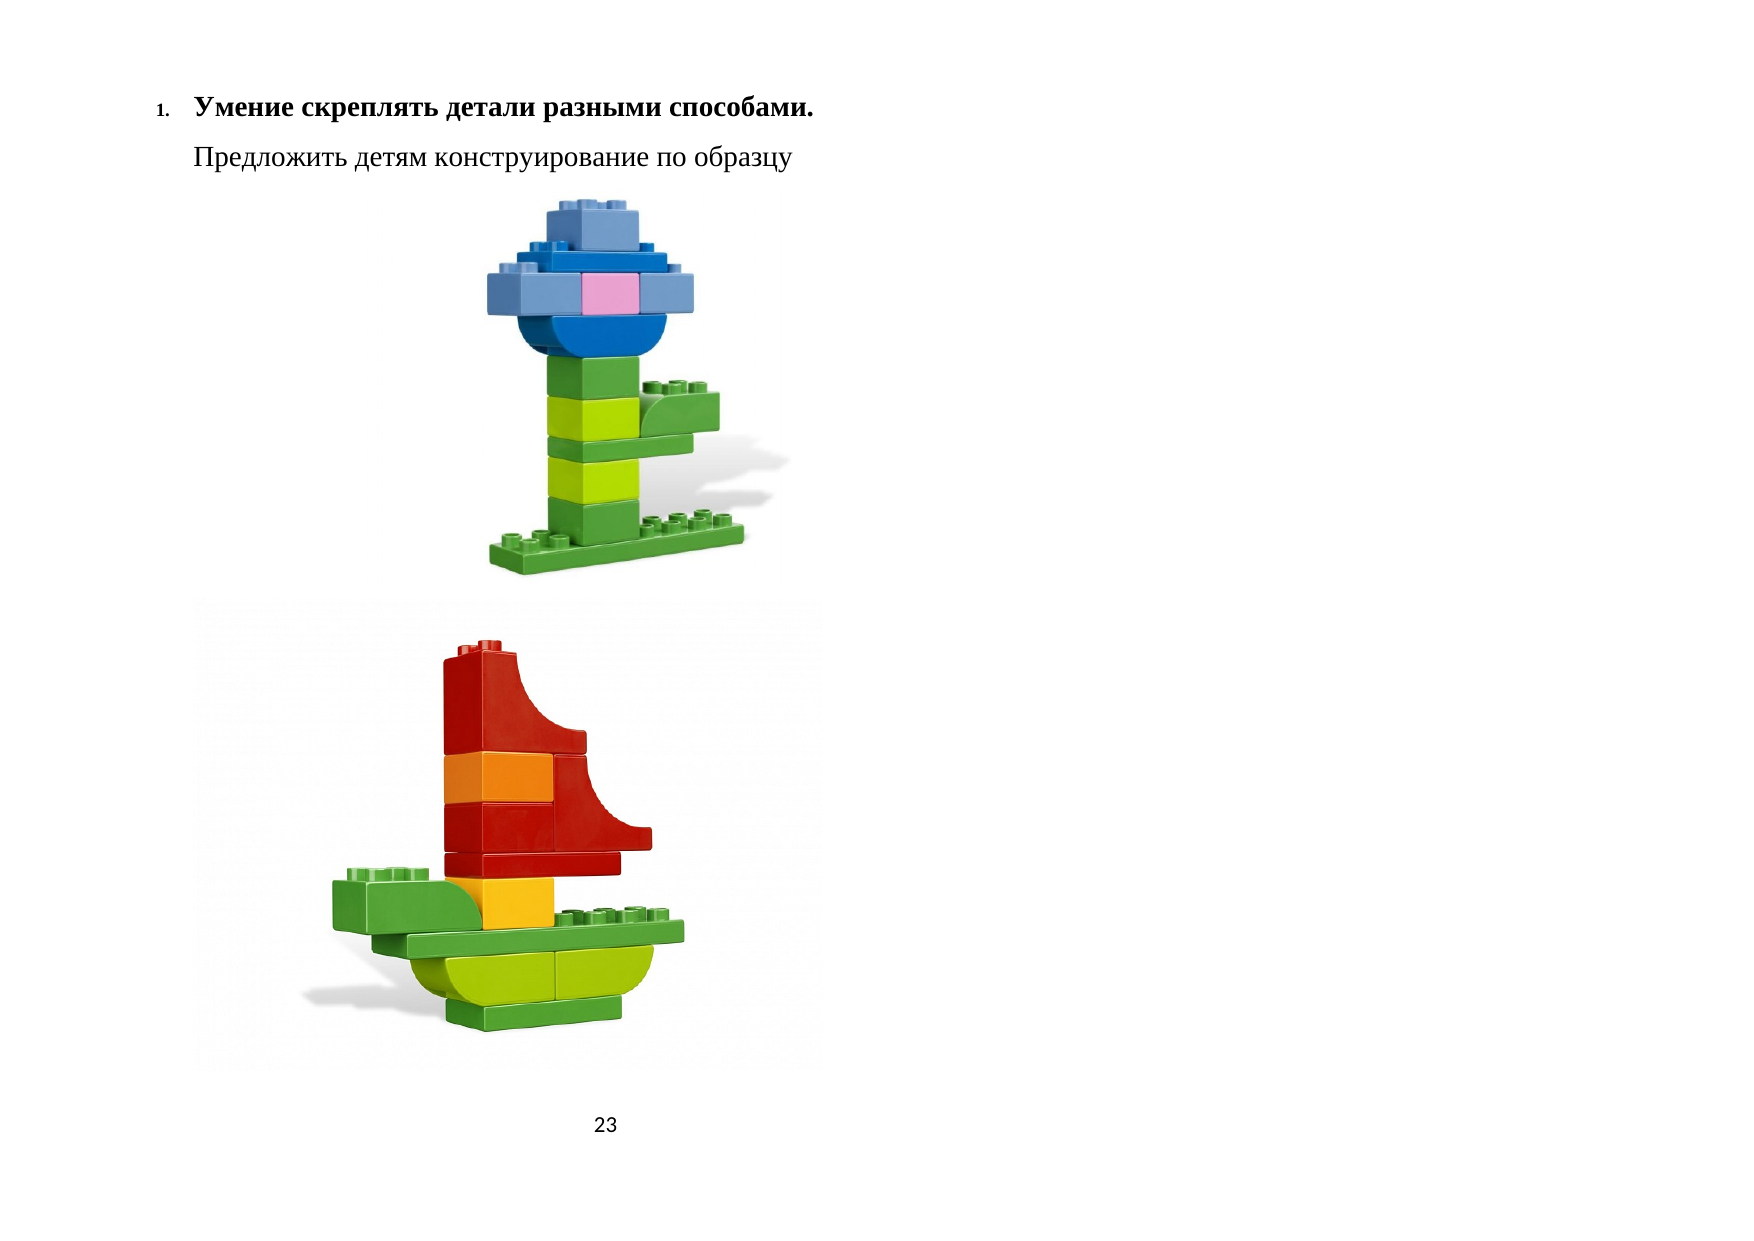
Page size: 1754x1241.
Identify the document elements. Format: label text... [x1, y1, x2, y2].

list Предложить детям конструирование по образцу [193, 139, 1636, 172]
picture [193, 189, 984, 585]
picture [193, 598, 823, 1071]
list Умение скреплять детали разными способами. [156, 89, 1636, 122]
